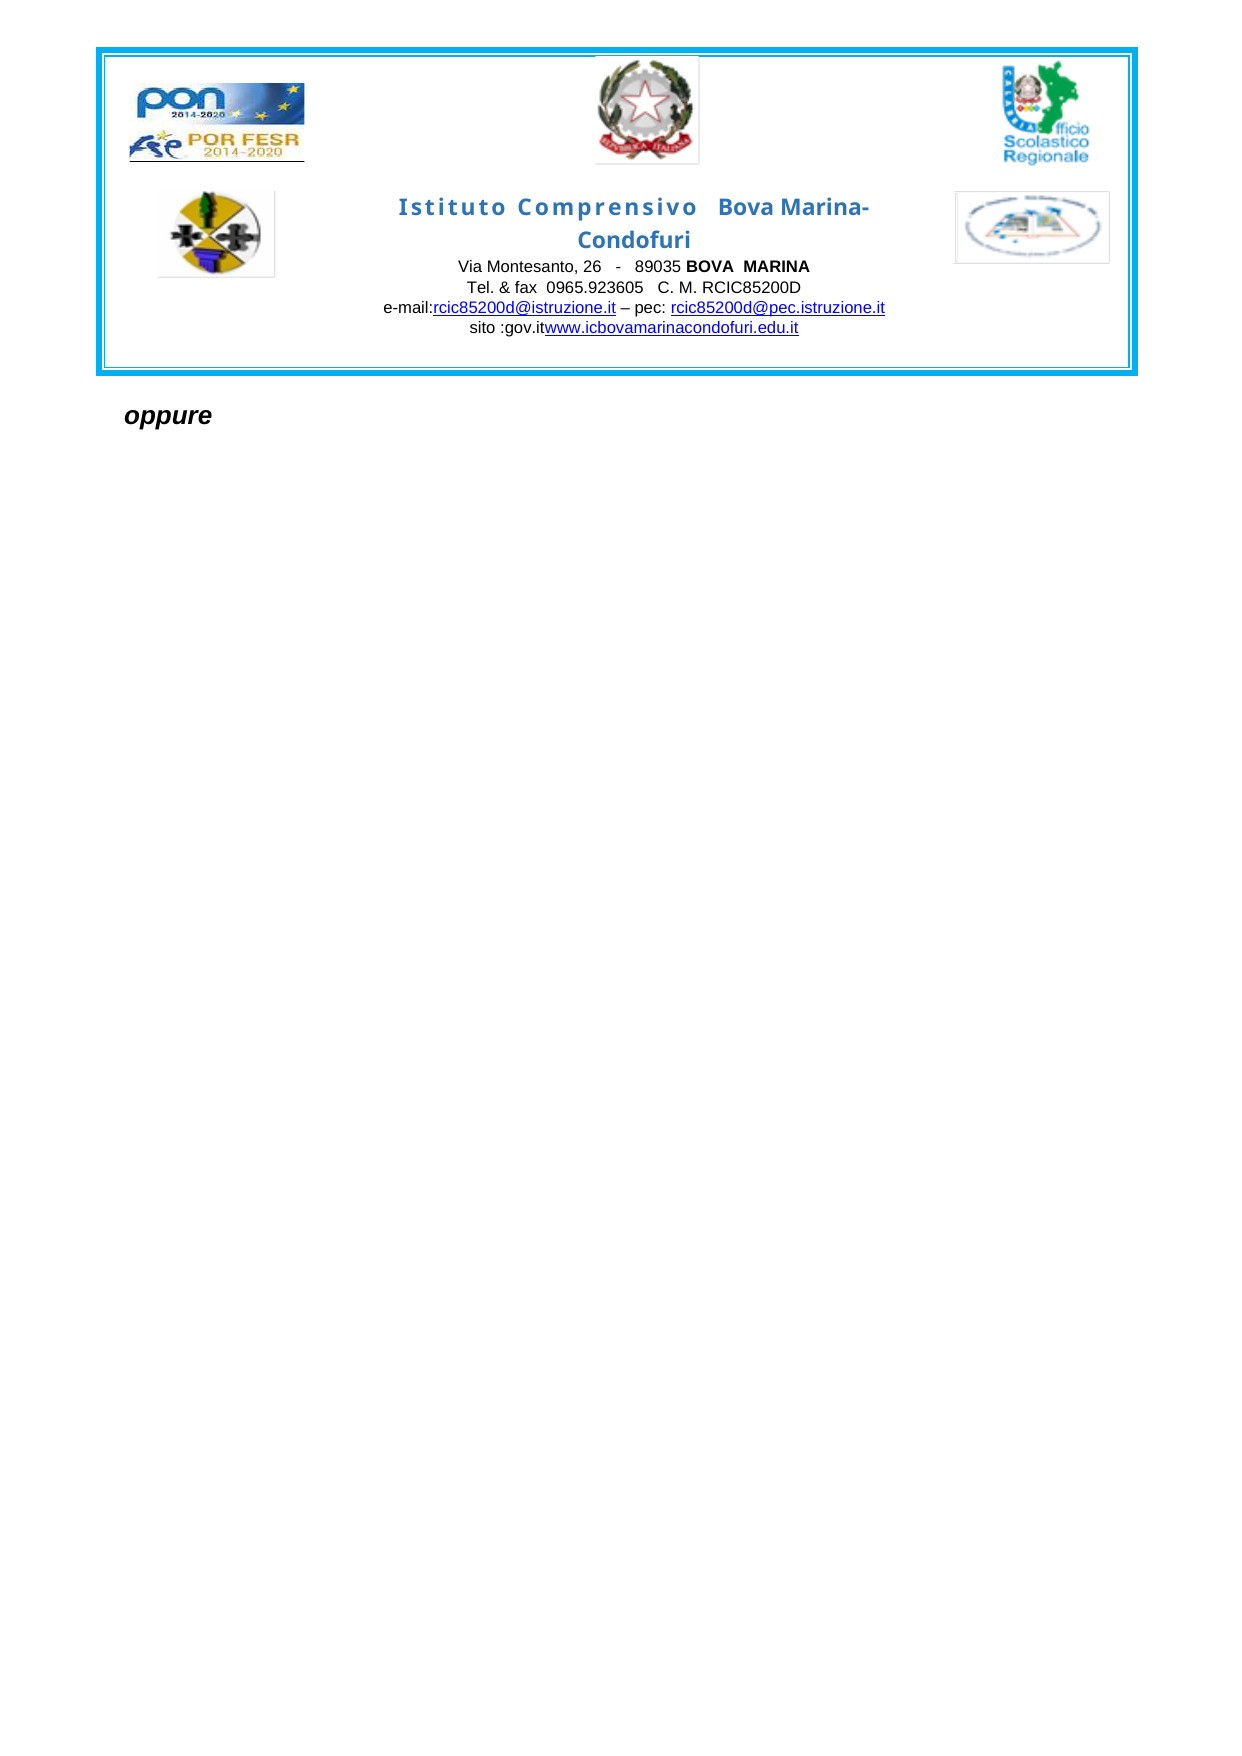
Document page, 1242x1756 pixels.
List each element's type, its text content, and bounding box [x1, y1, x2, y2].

picture [996, 58, 1099, 176]
picture [954, 191, 1114, 268]
picture [595, 57, 700, 166]
picture [157, 191, 277, 279]
text oppure [124, 400, 1137, 430]
